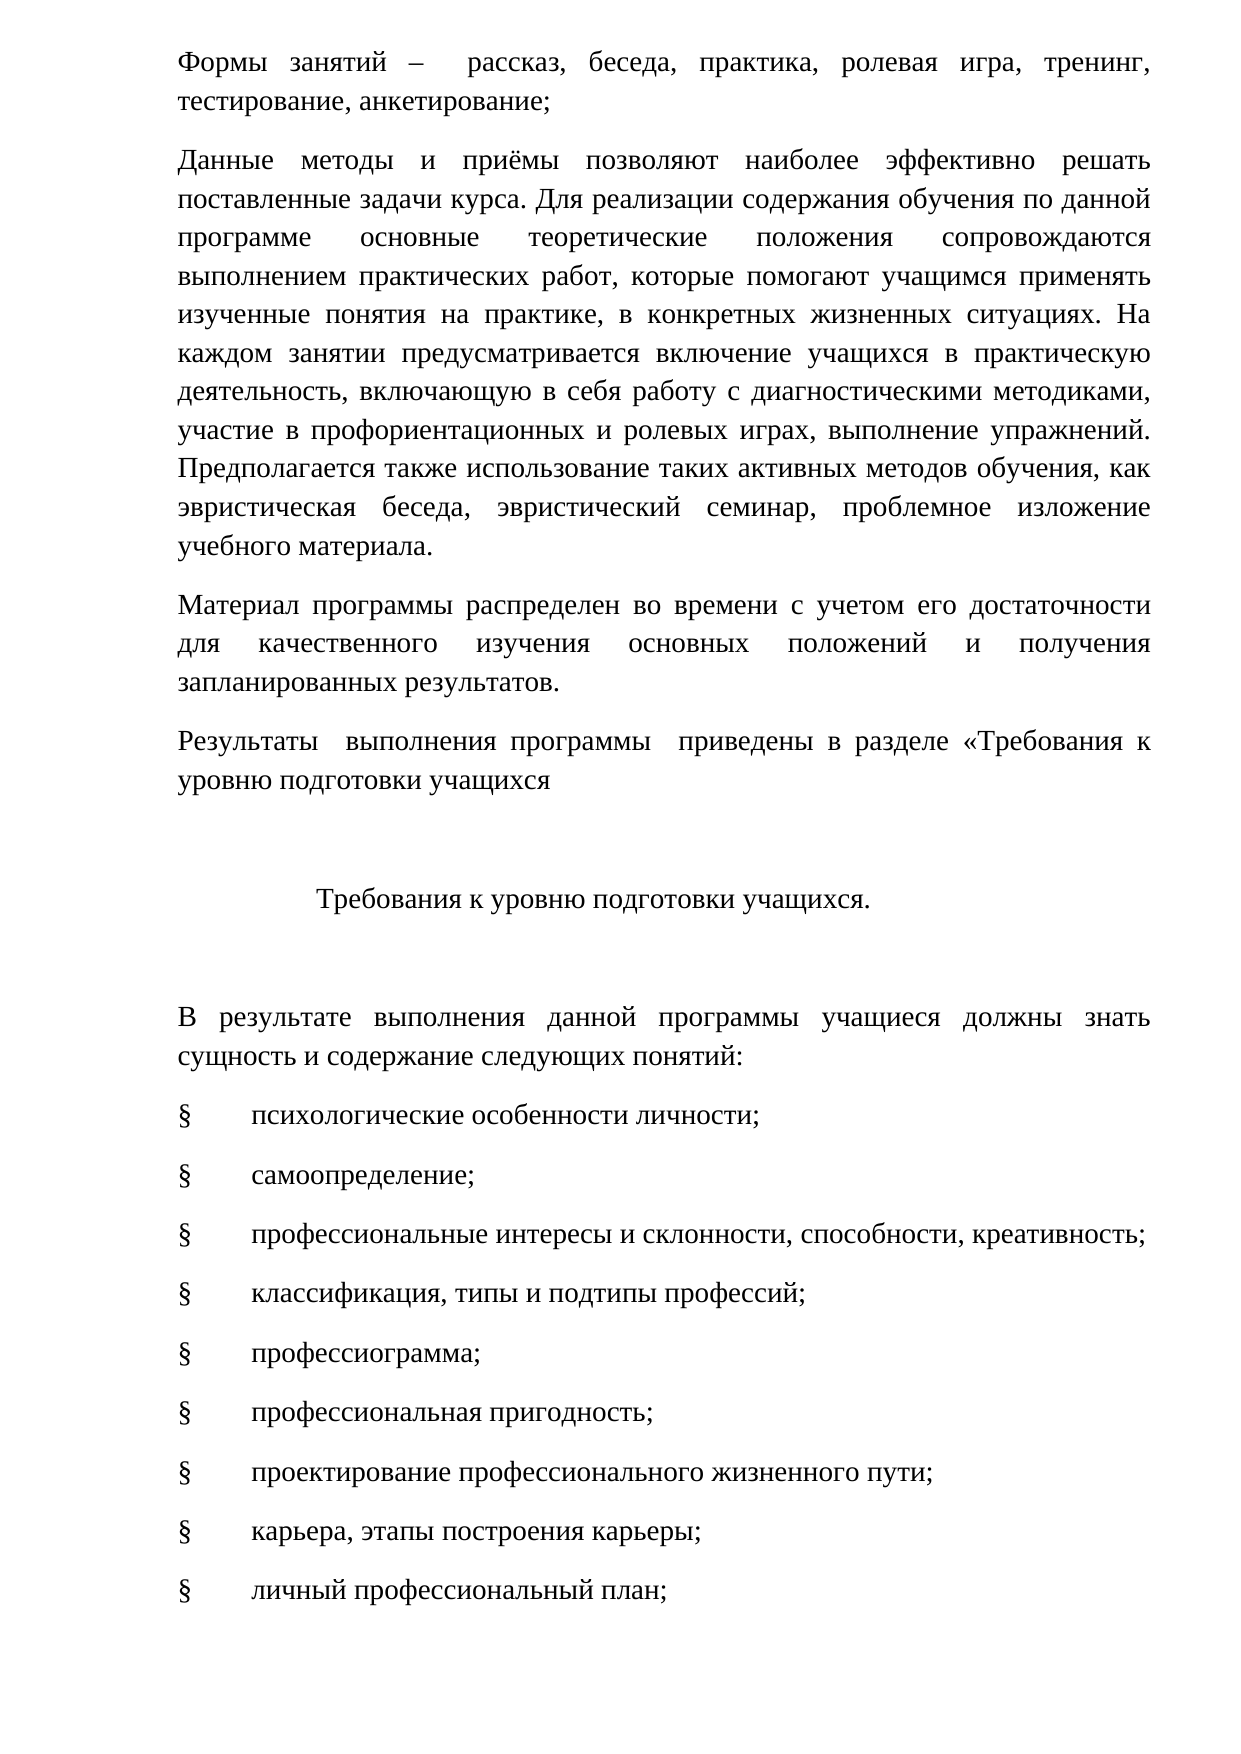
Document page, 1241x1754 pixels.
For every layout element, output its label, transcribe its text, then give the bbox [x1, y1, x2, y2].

text Данные методы и приёмы позволяют наиболее эффективно решать поставленные задачи курса. Для реализации содержания обучения по данной программе основные теоретические положения сопровождаются выполнением практических работ, которые помогают учащимся применять изученные понятия на практике, в конкретных жизненных ситуациях. На каждом занятии предусматривается включение учащихся в практическую деятельность, включающую в себя работу с диагностическими методиками, участие в профориентационных и ролевых играх, выполнение упражнений. Предполагается также использование таких активных методов обучения, как эвристическая беседа, эвристический семинар, проблемное изложение учебного материала. [177, 142, 1152, 561]
text Материал программы распределен во времени с учетом его достаточности для качественного изучения основных положений и получения запланированных результатов. [177, 587, 1152, 698]
text § самоопределение; [177, 1157, 1152, 1190]
text § личный профессиональный план; [177, 1572, 1152, 1606]
text § профессиональные интересы и склонности, способности, креативность; [177, 1216, 1152, 1250]
text § профессиональная пригодность; [177, 1394, 1152, 1428]
text § классификация, типы и подтипы профессий; [177, 1276, 1152, 1309]
text Формы занятий – рассказ, беседа, практика, ролевая игра, тренинг, тестирование, анкетирование; [177, 44, 1152, 116]
text Результаты выполнения программы приведены в разделе «Требования к уровню подготовки учащихся [177, 723, 1152, 796]
text § карьера, этапы построения карьеры; [177, 1513, 1152, 1547]
text § проектирование профессионального жизненного пути; [177, 1454, 1152, 1487]
text Требования к уровню подготовки учащихся. [177, 881, 1152, 914]
text В результате выполнения данной программы учащиеся должны знать сущность и содержание следующих понятий: [177, 999, 1152, 1072]
text § психологические особенности личности; [177, 1097, 1152, 1131]
text § профессиограмма; [177, 1335, 1152, 1368]
